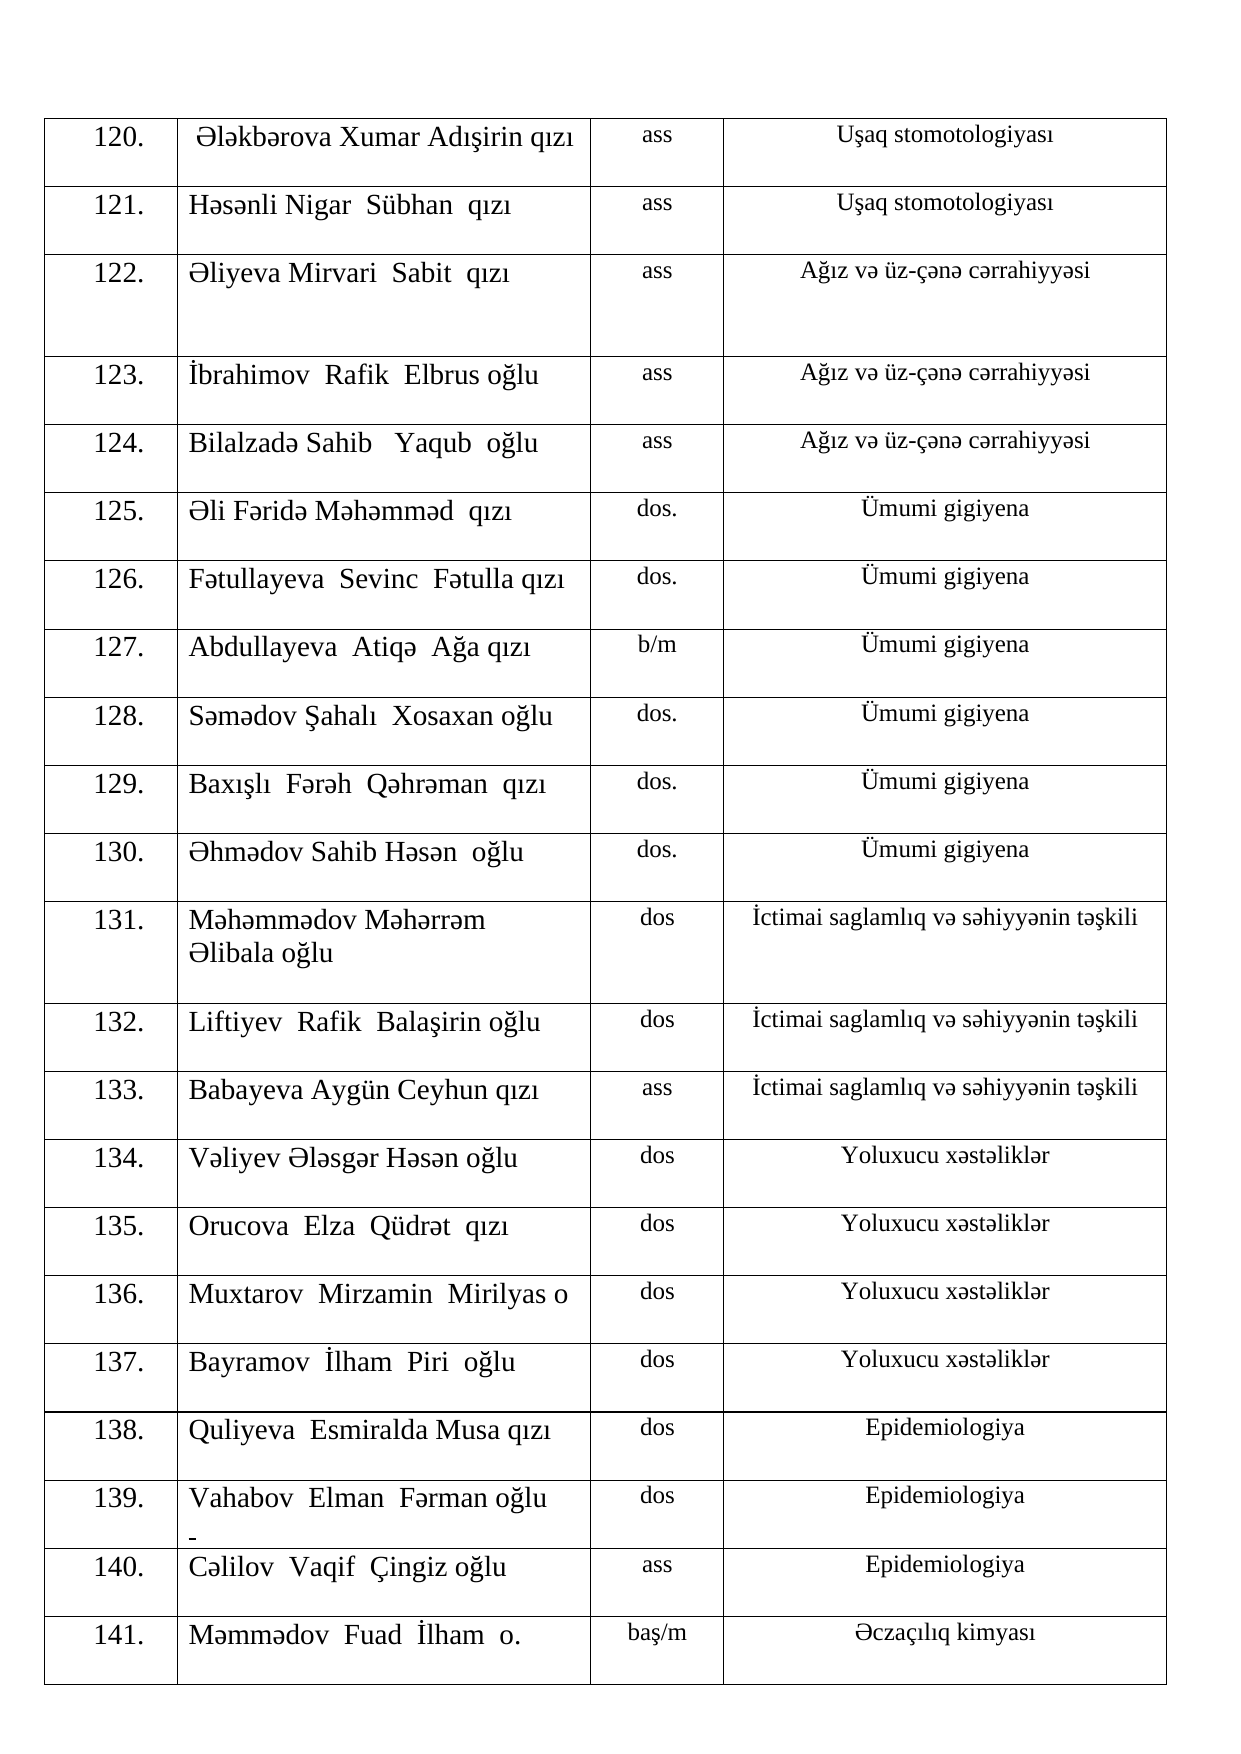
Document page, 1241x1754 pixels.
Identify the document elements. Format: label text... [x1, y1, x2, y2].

table_cell Ümumi gigiyena [724, 493, 1166, 560]
table_cell [45, 1276, 177, 1343]
table_cell ass [591, 425, 723, 492]
table_cell [45, 1549, 177, 1616]
table_cell [45, 630, 177, 697]
table_cell Quliyeva Esmiralda Musa qızı [178, 1413, 590, 1479]
table_cell ass [591, 1549, 723, 1616]
table_cell İctimai saglamlıq və səhiyyənin təşkili [724, 1072, 1166, 1139]
table_cell [45, 1208, 177, 1275]
table_cell Vəliyev Ələsgər Həsən oğlu [178, 1140, 590, 1207]
table_cell Məmmədov Fuad İlham o. [178, 1617, 590, 1684]
table_cell dos [591, 1004, 723, 1071]
table_cell [45, 1617, 177, 1684]
table_cell [45, 119, 177, 186]
table_cell dos [591, 1344, 723, 1411]
table_cell [45, 357, 177, 424]
table_cell Ümumi gigiyena [724, 766, 1166, 833]
table_cell ass [591, 255, 723, 356]
table_cell Baxışlı Fərəh Qəhrəman qızı [178, 766, 590, 833]
table_cell Əhmədov Sahib Həsən oğlu [178, 834, 590, 901]
table_cell ass [591, 1072, 723, 1139]
table_cell Epidemiologiya [724, 1481, 1166, 1548]
table_cell dos. [591, 493, 723, 560]
table_cell [45, 425, 177, 492]
table_cell [45, 1072, 177, 1139]
table_cell [45, 1004, 177, 1071]
table_cell Əczaçılıq kimyası [724, 1617, 1166, 1684]
table_cell ass [591, 187, 723, 254]
table_cell dos [591, 1413, 723, 1479]
table_cell [45, 698, 177, 765]
table_cell [45, 187, 177, 254]
table_cell Liftiyev Rafik Balaşirin oğlu [178, 1004, 590, 1071]
table_cell Uşaq stomotologiyası [724, 187, 1166, 254]
table_cell [45, 493, 177, 560]
table_cell [45, 766, 177, 833]
table_cell İctimai saglamlıq və səhiyyənin təşkili [724, 1004, 1166, 1071]
table_cell b/m [591, 630, 723, 697]
table_cell Bilalzadə Sahib Yaqub oğlu [178, 425, 590, 492]
table_cell [45, 561, 177, 628]
table_cell Əli Fəridə Məhəmməd qızı [178, 493, 590, 560]
table_cell Ümumi gigiyena [724, 698, 1166, 765]
table_cell Yoluxucu xəstəliklər [724, 1276, 1166, 1343]
table_cell dos [591, 1140, 723, 1207]
table_cell dos [591, 902, 723, 1003]
table_cell Cəlilov Vaqif Çingiz oğlu [178, 1549, 590, 1616]
table_cell Fətullayeva Sevinc Fətulla qızı [178, 561, 590, 628]
table_cell Ağız və üz-çənə cərrahiyyəsi [724, 255, 1166, 356]
table_cell Ağız və üz-çənə cərrahiyyəsi [724, 357, 1166, 424]
table_cell [45, 834, 177, 901]
table_cell Ümumi gigiyena [724, 834, 1166, 901]
table_cell Yoluxucu xəstəliklər [724, 1140, 1166, 1207]
table_cell Epidemiologiya [724, 1413, 1166, 1479]
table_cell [724, 119, 1166, 186]
table_cell dos [591, 1481, 723, 1548]
table_cell Babayeva Aygün Ceyhun qızı [178, 1072, 590, 1139]
table_cell baş/m [591, 1617, 723, 1684]
table_cell Bayramov İlham Piri oğlu [178, 1344, 590, 1411]
table_cell Məhəmmədov Məhərrəm Əlibala oğlu [178, 902, 590, 1003]
table_cell [45, 1140, 177, 1207]
table_cell Ələkbərova Xumar Adışirin qızı [178, 119, 590, 186]
table_cell dos [591, 1208, 723, 1275]
table_cell Ümumi gigiyena [724, 561, 1166, 628]
table_cell ass [591, 357, 723, 424]
table_cell Yoluxucu xəstəliklər [724, 1344, 1166, 1411]
table_cell Orucova Elza Qüdrət qızı [178, 1208, 590, 1275]
table_cell [45, 902, 177, 1003]
table_cell dos. [591, 561, 723, 628]
table_cell İbrahimov Rafik Elbrus oğlu [178, 357, 590, 424]
table_cell İctimai saglamlıq və səhiyyənin təşkili [724, 902, 1166, 1003]
table_cell [45, 255, 177, 356]
table_cell Abdullayeva Atiqə Ağa qızı [178, 630, 590, 697]
table_cell Ağız və üz-çənə cərrahiyyəsi [724, 425, 1166, 492]
table_cell [45, 1344, 177, 1411]
table_cell Əliyeva Mirvari Sabit qızı [178, 255, 590, 356]
table_cell dos [591, 1276, 723, 1343]
table_cell Yoluxucu xəstəliklər [724, 1208, 1166, 1275]
table_cell Epidemiologiya [724, 1549, 1166, 1616]
table_cell Həsənli Nigar Sübhan qızı [178, 187, 590, 254]
table_cell Vahabov Elman Fərman oğlu [178, 1481, 590, 1548]
table_cell dos. [591, 698, 723, 765]
table_cell dos. [591, 834, 723, 901]
table_cell Ümumi gigiyena [724, 630, 1166, 697]
table_cell Muxtarov Mirzamin Mirilyas o [178, 1276, 590, 1343]
table_cell Səmədov Şahalı Xosaxan oğlu [178, 698, 590, 765]
table_cell dos. [591, 766, 723, 833]
table_cell [45, 1413, 177, 1479]
table_cell [45, 1481, 177, 1548]
table_cell ass [591, 119, 723, 186]
